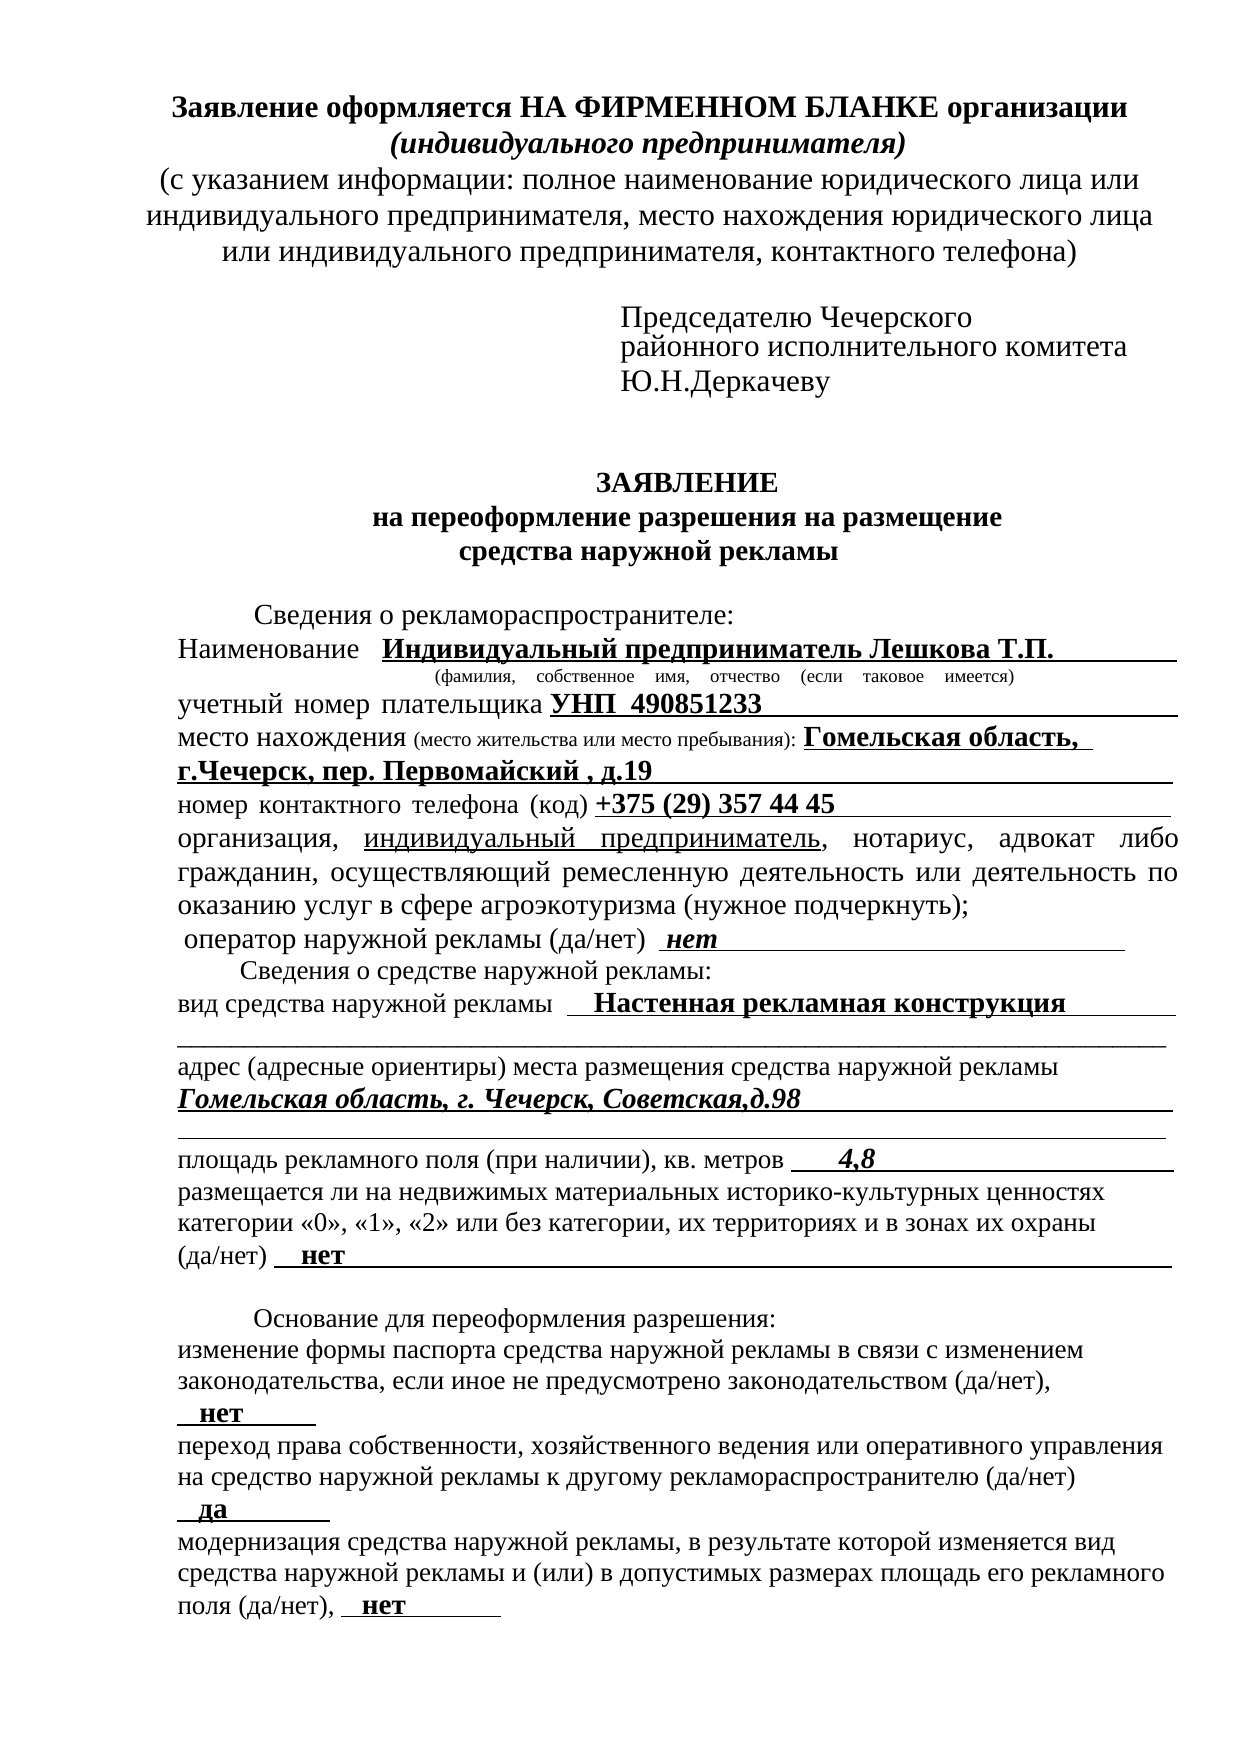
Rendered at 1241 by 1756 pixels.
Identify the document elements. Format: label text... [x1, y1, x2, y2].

text Основание для переоформления разрешения: [118, 1302, 1179, 1333]
text Заявление оформляется НА ФИРМЕННОМ БЛАНКЕ организации (индивидуального предпринимателя) [118, 89, 1181, 161]
text изменение формы паспорта средства наружной рекламы в связи с изменением законодательства, если иное не предусмотрено законодательством (да/нет), [177, 1333, 1179, 1395]
text Наименование Индивидуальный предприниматель Лешкова Т.П. [177, 631, 1179, 664]
text Председателю Чечерского [620, 304, 1181, 333]
text место нахождения (место жительства или место пребывания): Гомельская область, г.Чечерск, пер. Первомайский , д.19 [177, 719, 1179, 787]
text Сведения о рекламораспространителе: [118, 597, 1179, 631]
text переход права собственности, хозяйственного ведения или оперативного управления на средство наружной рекламы к другому рекламораспространителю (да/нет) [177, 1429, 1179, 1491]
text нет [177, 1395, 1179, 1429]
text адрес (адресные ориентиры) места размещения средства наружной рекламы [177, 1050, 1179, 1081]
text учетный номер плательщика УНП 490851233 [177, 686, 1179, 719]
text оператор наружной рекламы (да/нет) нет [118, 921, 1129, 954]
text номер контактного телефона (код) +375 (29) 357 44 45 [177, 787, 1179, 820]
text организация, индивидуальный предприниматель, нотариус, адвокат либо гражданин, осуществляющий ремесленную деятельность или деятельность по оказанию услуг в сфере агроэкотуризма (нужное подчеркнуть); [177, 820, 1179, 921]
text районного исполнительного комитета [620, 333, 1181, 363]
text Ю.Н.Деркачеву [576, 363, 1181, 398]
text Гомельская область, г. Чечерск, Советская,д.98 [177, 1081, 1179, 1115]
text вид средства наружной рекламы Настенная рекламная конструкция [177, 986, 1179, 1050]
text да [177, 1491, 1179, 1524]
text ЗАЯВЛЕНИЕ [118, 466, 1181, 499]
text (с указанием информации: полное наименование юридического лица или индивидуального предпринимателя, место нахождения юридического лица или индивидуального предпринимателя, контактного телефона) [118, 161, 1181, 268]
text площадь рекламного поля (при наличии), кв. метров 4,8 размещается ли на недвижимых материальных историко-культурных ценностях категории «0», «1», «2» или без категории, их территориях и в зонах их охраны (да/нет) нет [177, 1115, 1179, 1271]
text средства наружной рекламы [118, 533, 1179, 566]
text на переоформление разрешения на размещение [118, 499, 1181, 533]
text (фамилия, собственное имя, отчество (если таковое имеется) [177, 664, 1179, 686]
text модернизация средства наружной рекламы, в результате которой изменяется вид средства наружной рекламы и (или) в допустимых размерах площадь его рекламного поля (да/нет), нет [177, 1524, 1179, 1620]
text Сведения о средстве наружной рекламы: [118, 954, 1179, 986]
